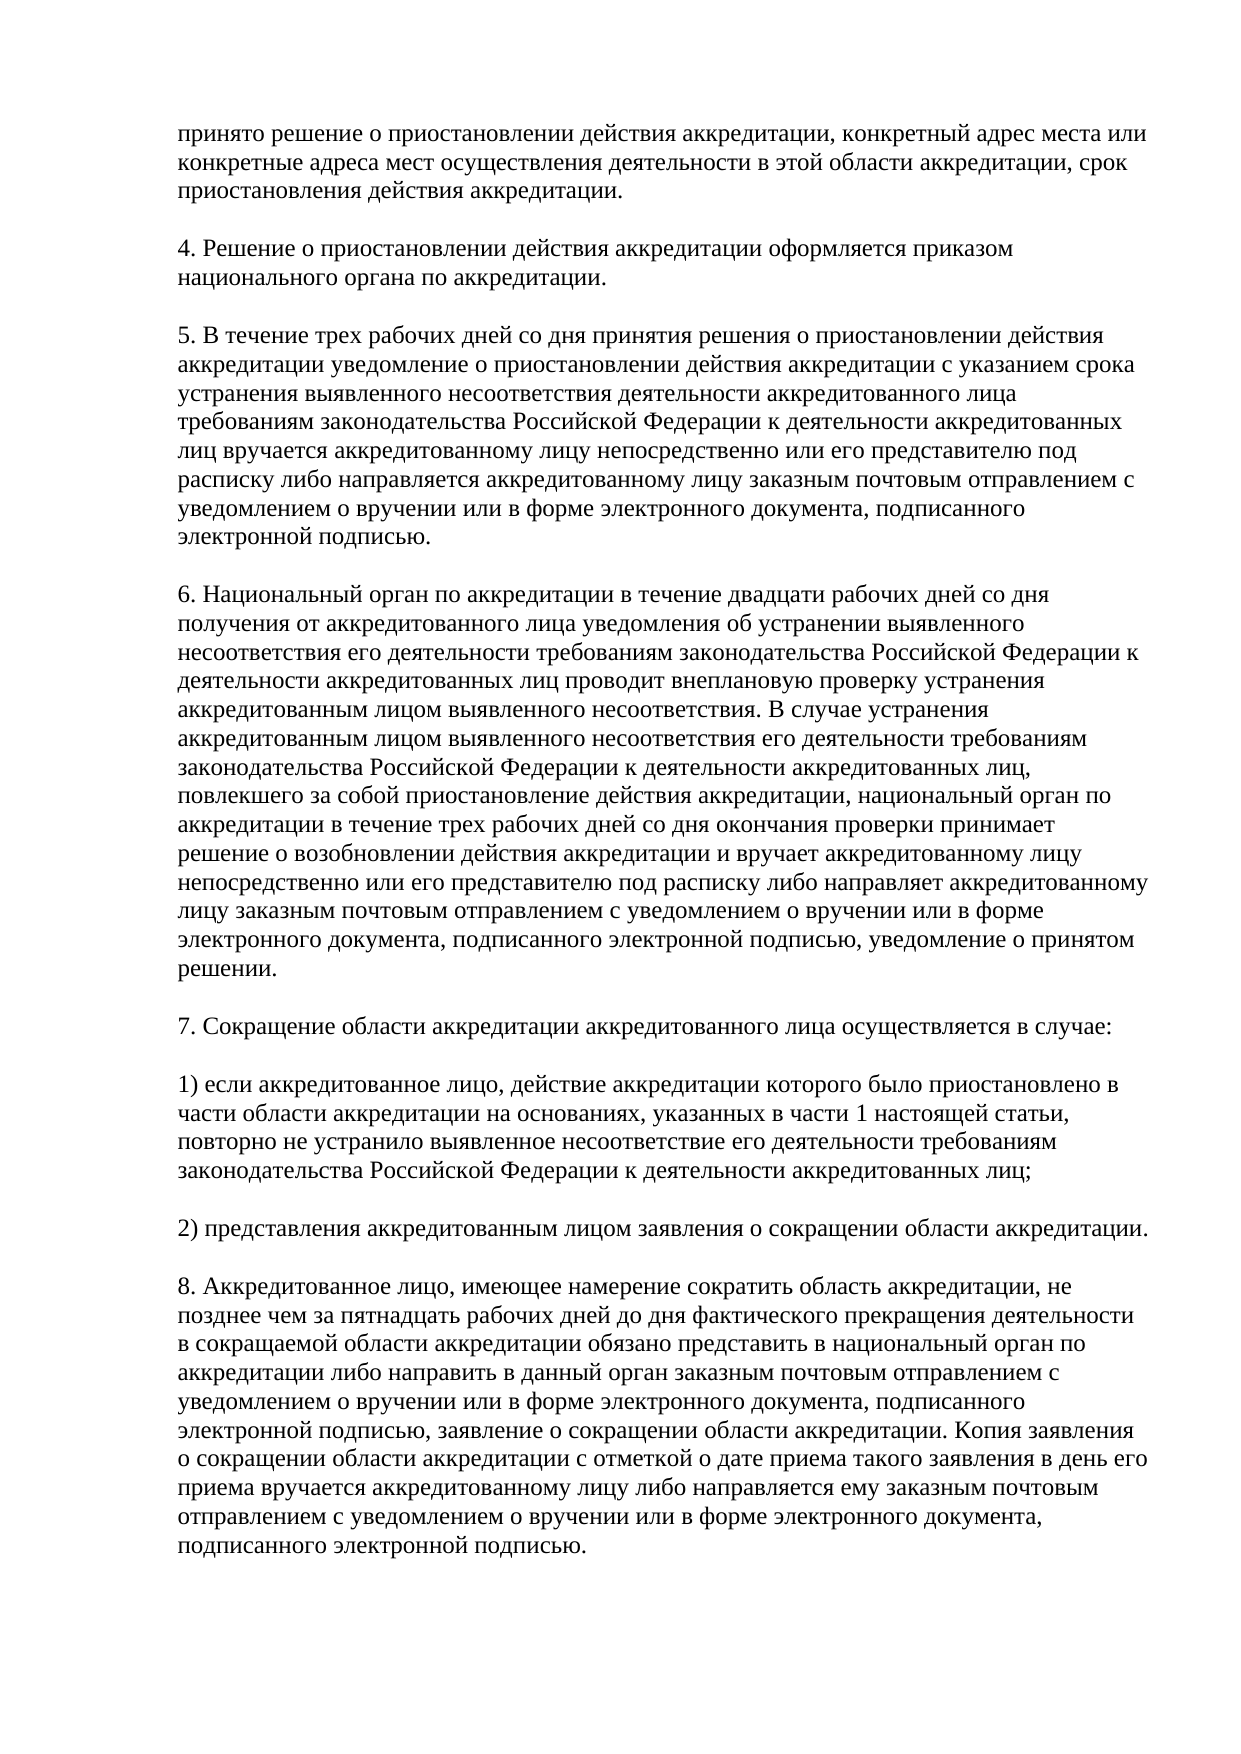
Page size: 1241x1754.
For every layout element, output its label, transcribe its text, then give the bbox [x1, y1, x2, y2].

text 7. Сокращение области аккредитации аккредитованного лица осуществляется в случае: [177, 1011, 1152, 1040]
text 5. В течение трех рабочих дней со дня принятия решения о приостановлении действия аккредитации уведомление о приостановлении действия аккредитации с указанием срока устранения выявленного несоответствия деятельности аккредитованного лица требованиям законодательства Российской Федерации к деятельности аккредитованных лиц вручается аккредитованному лицу непосредственно или его представителю под расписку либо направляется аккредитованному лицу заказным почтовым отправлением с уведомлением о вручении или в форме электронного документа, подписанного электронной подписью. [177, 320, 1152, 550]
text 4. Решение о приостановлении действия аккредитации оформляется приказом национального органа по аккредитации. [177, 233, 1152, 291]
text 8. Аккредитованное лицо, имеющее намерение сократить область аккредитации, не позднее чем за пятнадцать рабочих дней до дня фактического прекращения деятельности в сокращаемой области аккредитации обязано представить в национальный орган по аккредитации либо направить в данный орган заказным почтовым отправлением с уведомлением о вручении или в форме электронного документа, подписанного электронной подписью, заявление о сокращении области аккредитации. Копия заявления о сокращении области аккредитации с отметкой о дате приема такого заявления в день его приема вручается аккредитованному лицу либо направляется ему заказным почтовым отправлением с уведомлением о вручении или в форме электронного документа, подписанного электронной подписью. [177, 1271, 1152, 1558]
text 1) если аккредитованное лицо, действие аккредитации которого было приостановлено в части области аккредитации на основаниях, указанных в части 1 настоящей статьи, повторно не устранило выявленное несоответствие его деятельности требованиям законодательства Российской Федерации к деятельности аккредитованных лиц; [177, 1069, 1152, 1184]
text 6. Национальный орган по аккредитации в течение двадцати рабочих дней со дня получения от аккредитованного лица уведомления об устранении выявленного несоответствия его деятельности требованиям законодательства Российской Федерации к деятельности аккредитованных лиц проводит внеплановую проверку устранения аккредитованным лицом выявленного несоответствия. В случае устранения аккредитованным лицом выявленного несоответствия его деятельности требованиям законодательства Российской Федерации к деятельности аккредитованных лиц, повлекшего за собой приостановление действия аккредитации, национальный орган по аккредитации в течение трех рабочих дней со дня окончания проверки принимает решение о возобновлении действия аккредитации и вручает аккредитованному лицу непосредственно или его представителю под расписку либо направляет аккредитованному лицу заказным почтовым отправлением с уведомлением о вручении или в форме электронного документа, подписанного электронной подписью, уведомление о принятом решении. [177, 579, 1152, 982]
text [177, 118, 1152, 204]
text 2) представления аккредитованным лицом заявления о сокращении области аккредитации. [177, 1213, 1152, 1242]
